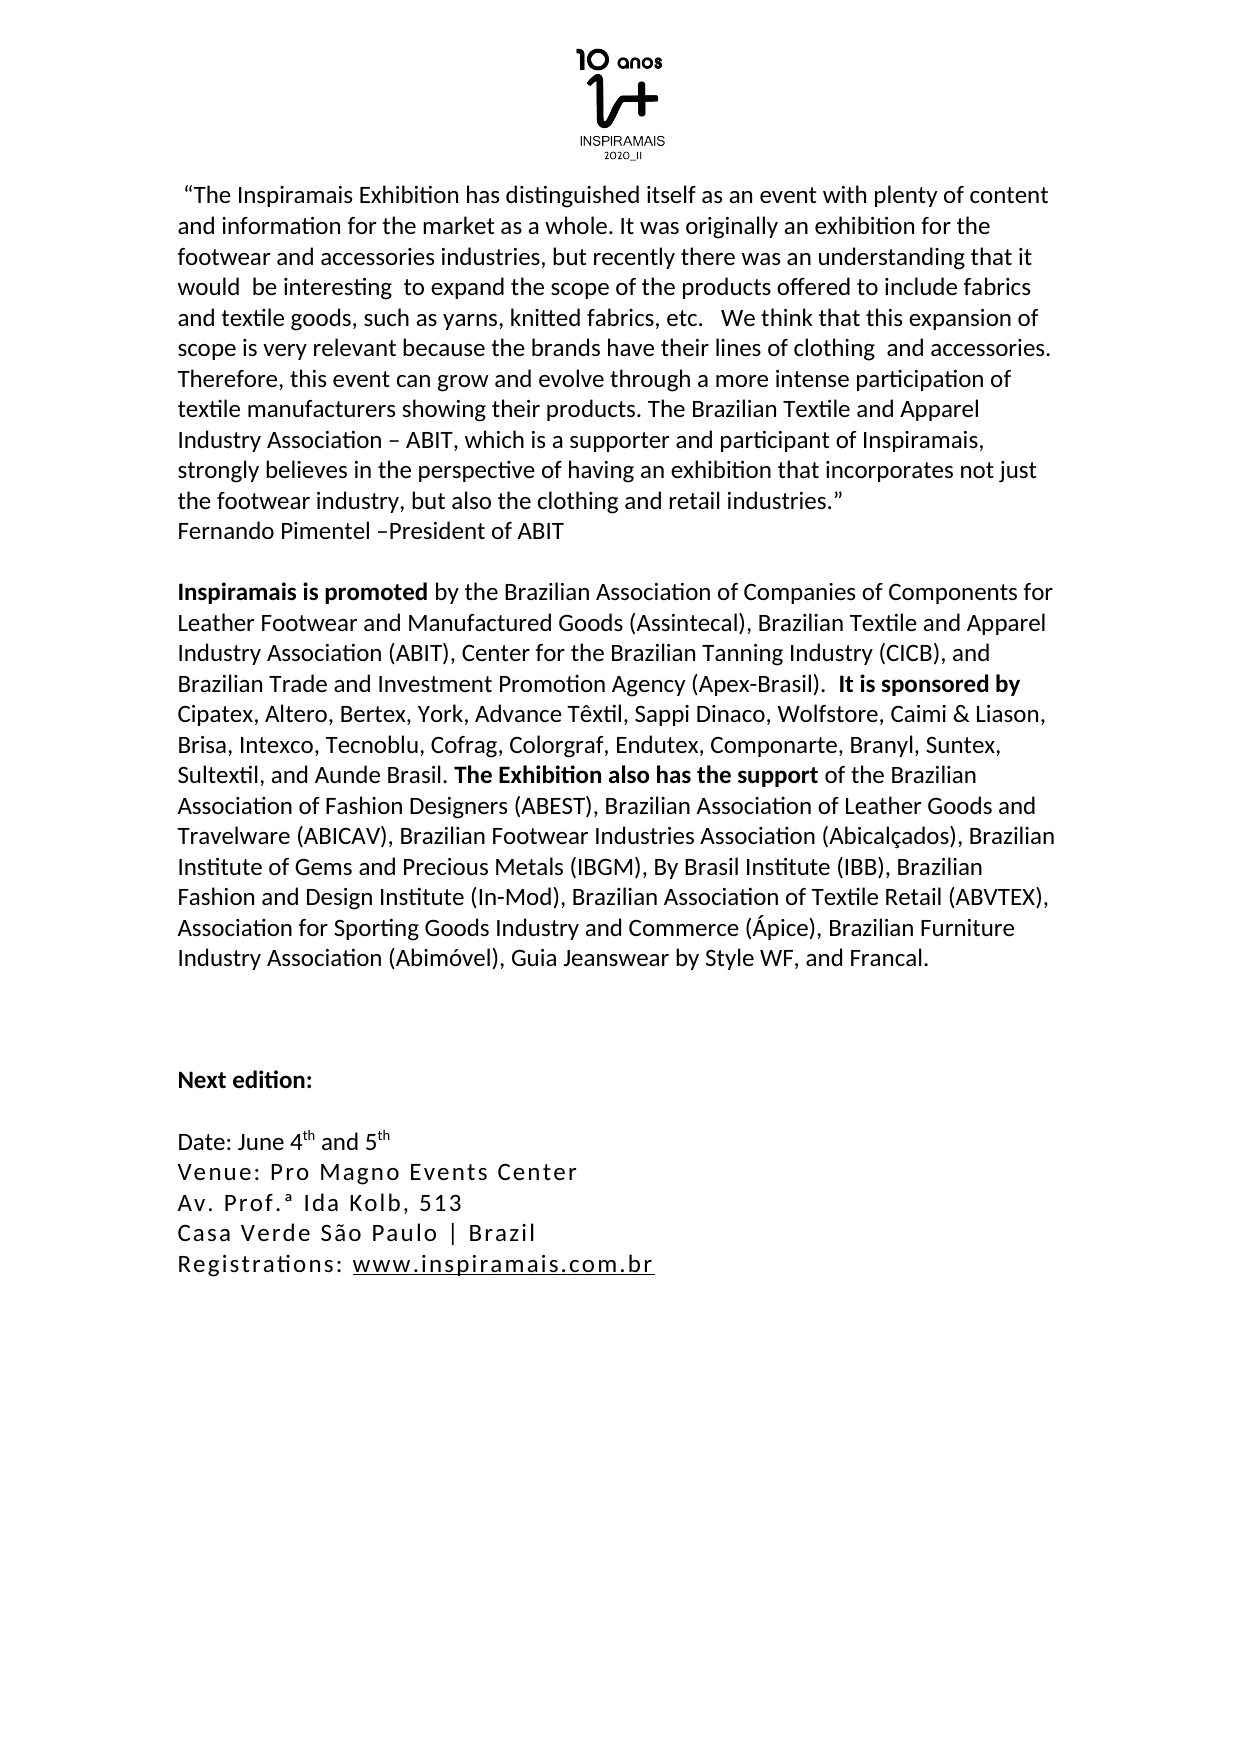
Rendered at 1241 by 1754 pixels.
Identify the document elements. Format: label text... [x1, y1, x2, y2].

text Date: June 4th and 5th [177, 1126, 1063, 1156]
text Inspiramais is promoted by the Brazilian Association of Companies of Components for Leather Footwear and Manufactured Goods (Assintecal), Brazilian Textile and Apparel Industry Association (ABIT), Center for the Brazilian Tanning Industry (CICB), and Brazilian Trade and Investment Promotion Agency (Apex-Brasil). It is sponsored by Cipatex, Altero, Bertex, York, Advance Têxtil, Sappi Dinaco, Wolfstore, Caimi & Liason, Brisa, Intexco, Tecnoblu, Cofrag, Colorgraf, Endutex, Componarte, Branyl, Suntex, Sultextil, and Aunde Brasil. The Exhibition also has the support of the Brazilian Association of Fashion Designers (ABEST), Brazilian Association of Leather Goods and Travelware (ABICAV), Brazilian Footwear Industries Association (Abicalçados), Brazilian Institute of Gems and Precious Metals (IBGM), By Brasil Institute (IBB), Brazilian Fashion and Design Institute (In-Mod), Brazilian Association of Textile Retail (ABVTEX), Association for Sporting Goods Industry and Commerce (Ápice), Brazilian Furniture Industry Association (Abimóvel), Guia Jeanswear by Style WF, and Francal. [177, 576, 1063, 973]
text Casa Verde São Paulo | Brazil [177, 1217, 1063, 1248]
text Registrations: www.inspiramais.com.br [177, 1248, 1063, 1278]
text Next edition: [177, 1004, 1063, 1095]
text Venue: Pro Magno Events Center [177, 1156, 1063, 1187]
text “The Inspiramais Exhibition has distinguished itself as an event with plenty of content and information for the market as a whole. It was originally an exhibition for the footwear and accessories industries, but recently there was an understanding that it would be interesting to expand the scope of the products offered to include fabrics and textile goods, such as yarns, knitted fabrics, etc. We think that this expansion of scope is very relevant because the brands have their lines of clothing and accessories. Therefore, this event can grow and evolve through a more intense participation of textile manufacturers showing their products. The Brazilian Textile and Apparel Industry Association – ABIT, which is a supporter and participant of Inspiramais, strongly believes in the perspective of having an exhibition that incorporates not just the footwear industry, but also the clothing and retail industries.” Fernando Pimentel –President of ABIT [177, 179, 1063, 546]
text Av. Prof.ª Ida Kolb, 513 [177, 1187, 1063, 1217]
picture [545, 29, 695, 180]
